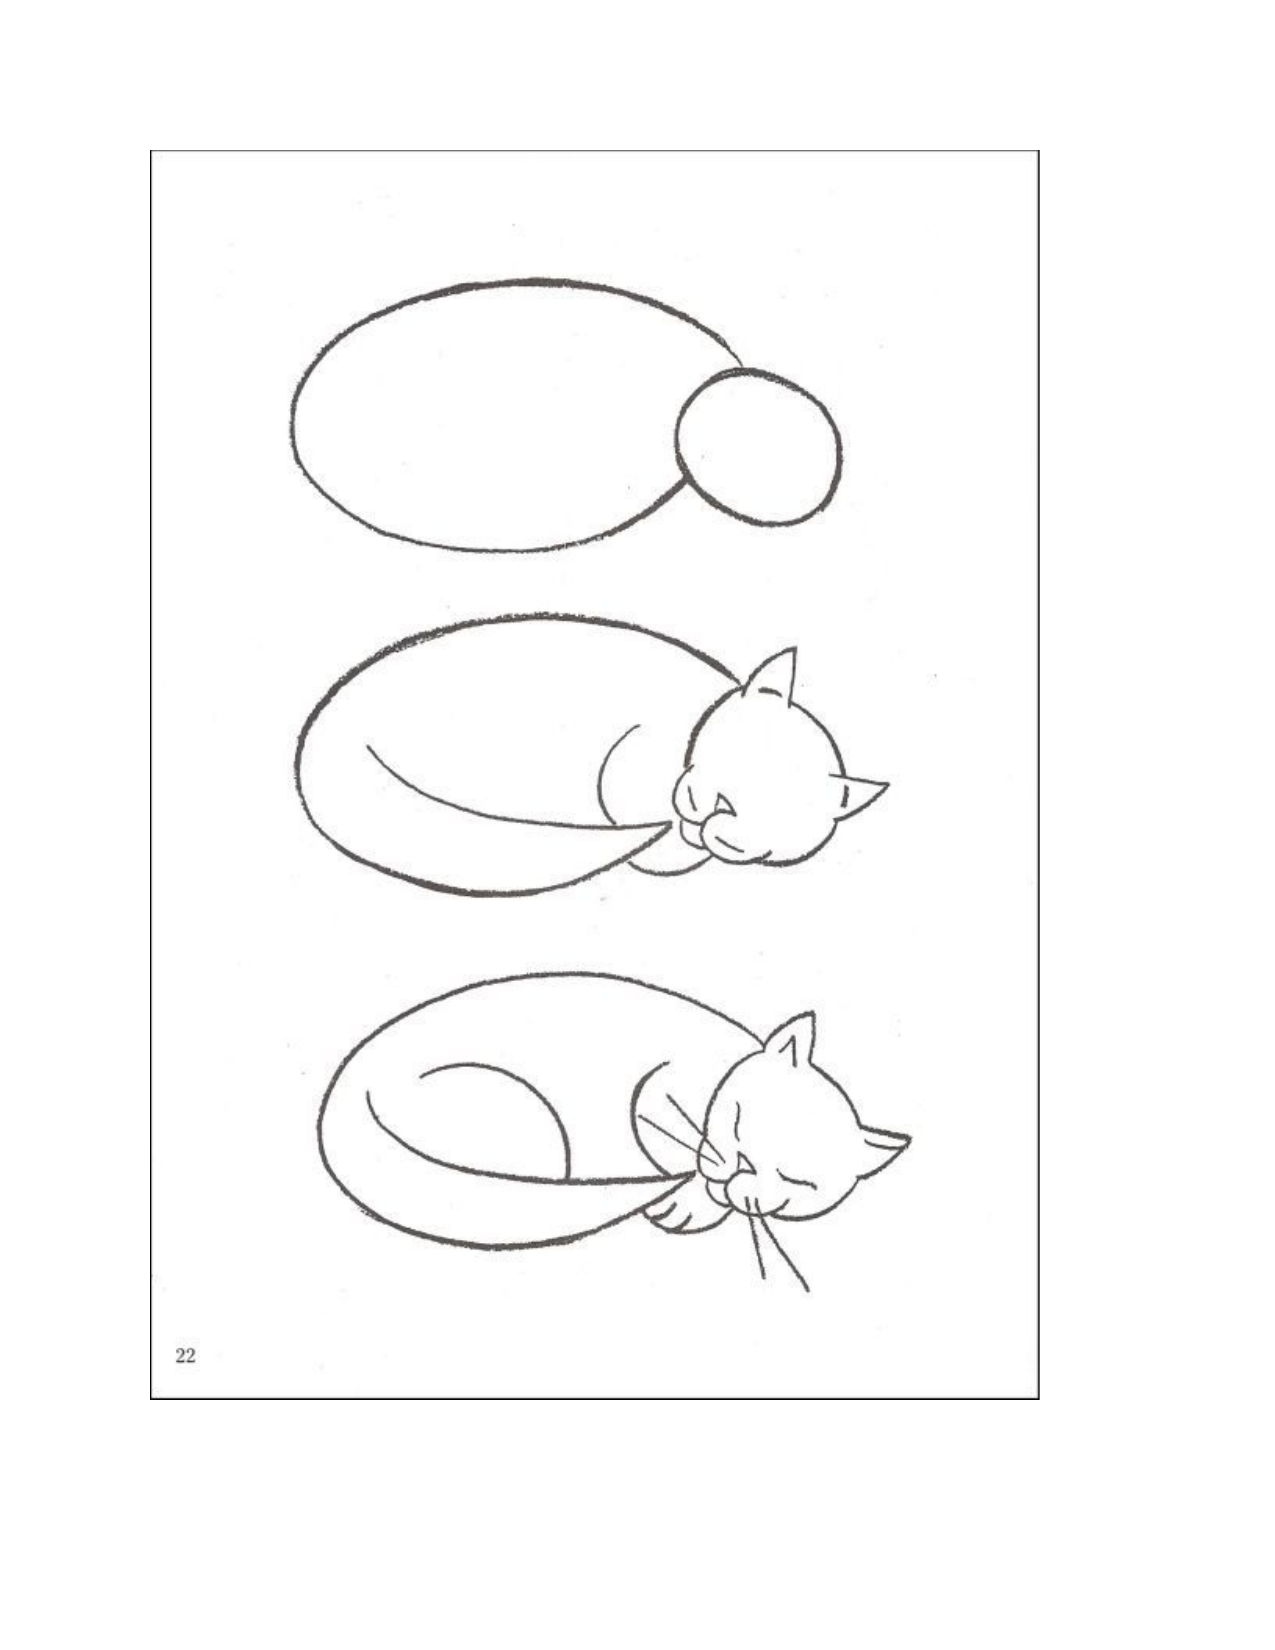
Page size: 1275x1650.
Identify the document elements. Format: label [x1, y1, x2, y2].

picture [150, 150, 1040, 1400]
